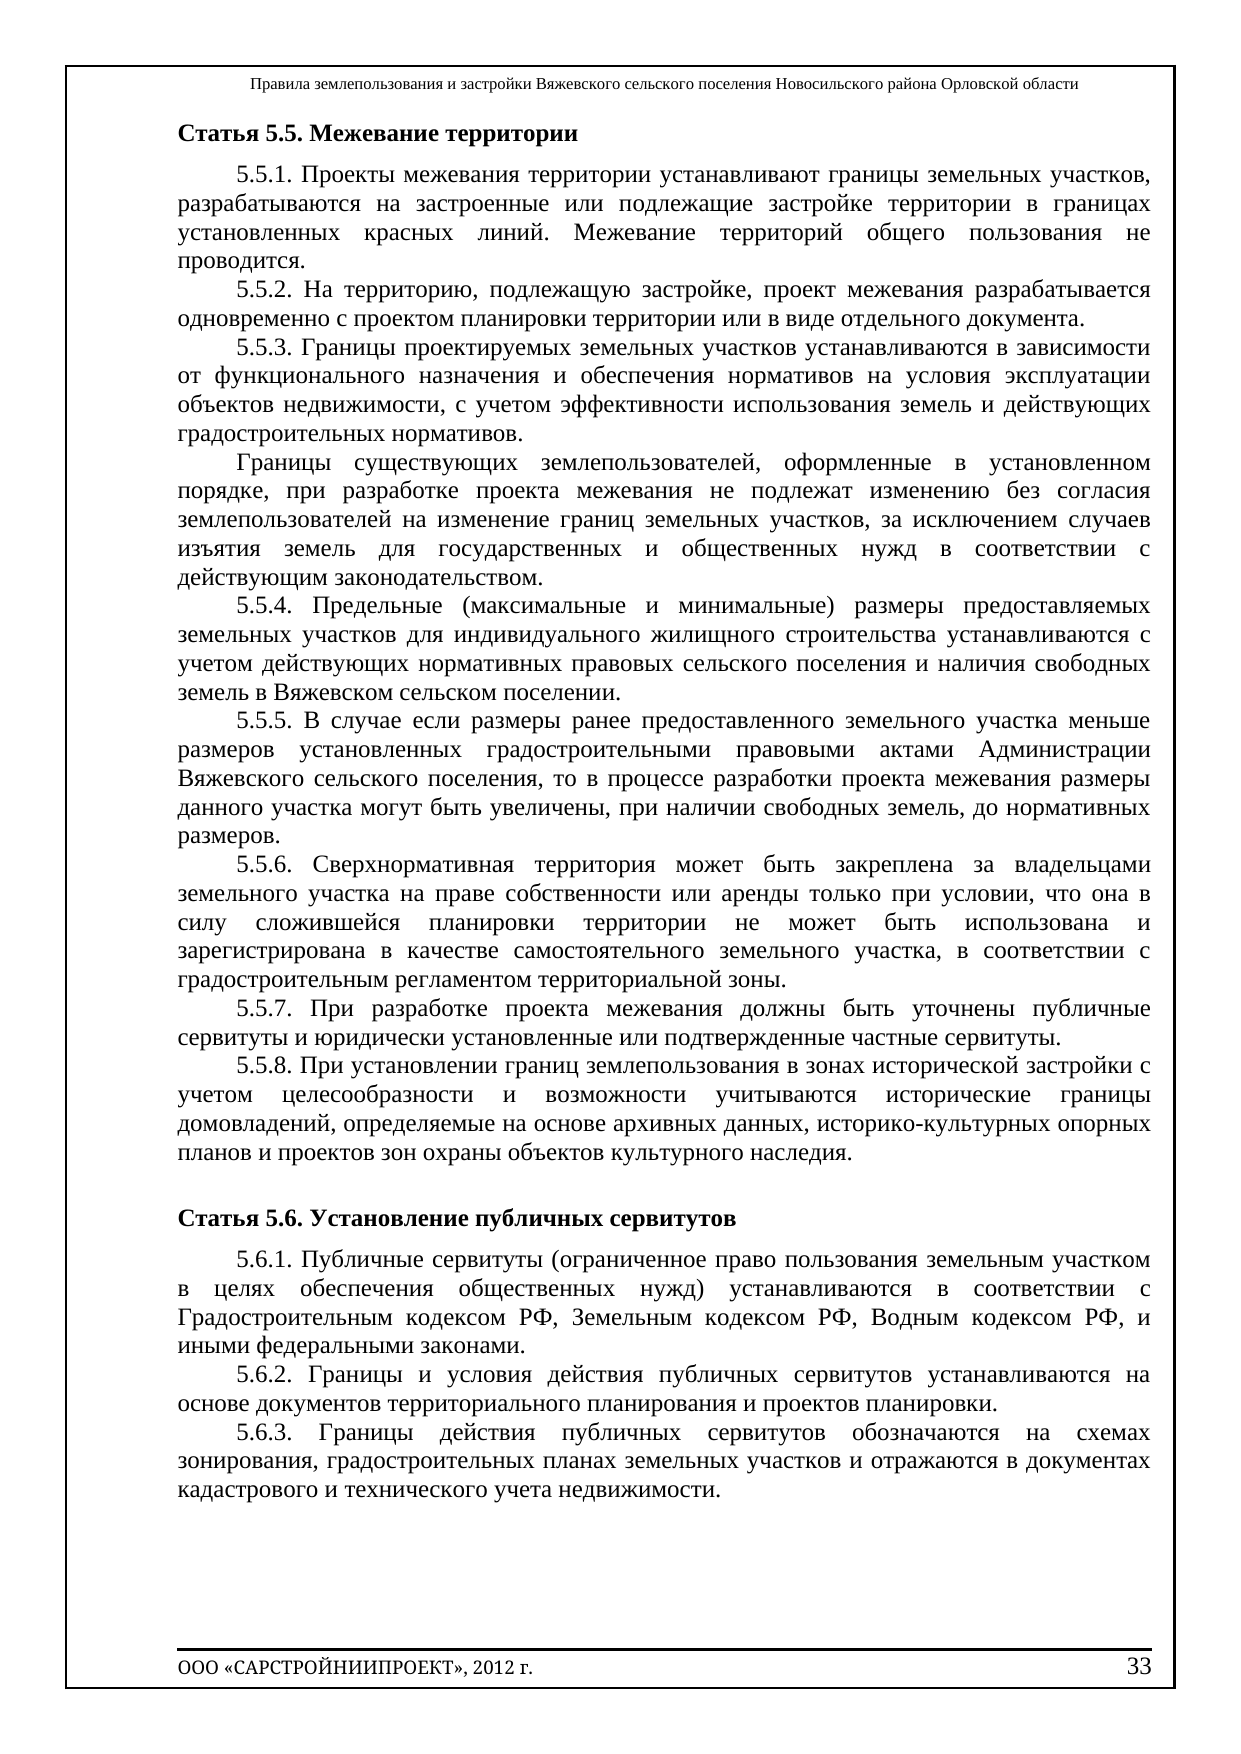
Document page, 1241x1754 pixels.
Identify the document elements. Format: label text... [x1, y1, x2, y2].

text 5.5.5. В случае если размеры ранее предоставленного земельного участка меньше размеров установленных градостроительными правовыми актами Администрации Вяжевского сельского поселения, то в процессе разработки проекта межевания размеры данного участка могут быть увеличены, при наличии свободных земель, до нормативных размеров. [177, 706, 1152, 849]
subtitle Статья 5.6. Установление публичных сервитутов [177, 1203, 1152, 1232]
text 5.5.6. Сверхнормативная территория может быть закреплена за владельцами земельного участка на праве собственности или аренды только при условии, что она в силу сложившейся планировки территории не может быть использована и зарегистрирована в качестве самостоятельного земельного участка, в соответствии с градостроительным регламентом территориальной зоны. [177, 849, 1152, 993]
text 5.5.7. При разработке проекта межевания должны быть уточнены публичные сервитуты и юридически установленные или подтвержденные частные сервитуты. [177, 993, 1152, 1051]
text 5.5.1. Проекты межевания территории устанавливают границы земельных участков, разрабатываются на застроенные или подлежащие застройке территории в границах установленных красных линий. Межевание территорий общего пользования не проводится. [177, 159, 1152, 274]
text 5.6.2. Границы и условия действия публичных сервитутов устанавливаются на основе документов территориального планирования и проектов планировки. [177, 1359, 1152, 1417]
text 5.5.4. Предельные (максимальные и минимальные) размеры предоставляемых земельных участков для индивидуального жилищного строительства устанавливаются с учетом действующих нормативных правовых сельского поселения и наличия свободных земель в Вяжевском сельском поселении. [177, 591, 1152, 706]
subtitle Статья 5.5. Межевание территории [177, 118, 1152, 147]
text 5.6.1. Публичные сервитуты (ограниченное право пользования земельным участком в целях обеспечения общественных нужд) устанавливаются в соответствии с Градостроительным кодексом РФ, Земельным кодексом РФ, Водным кодексом РФ, и иными федеральными законами. [177, 1244, 1152, 1359]
text 5.6.3. Границы действия публичных сервитутов обозначаются на схемах зонирования, градостроительных планах земельных участков и отражаются в документах кадастрового и технического учета недвижимости. [177, 1417, 1152, 1503]
text 5.5.3. Границы проектируемых земельных участков устанавливаются в зависимости от функционального назначения и обеспечения нормативов на условия эксплуатации объектов недвижимости, с учетом эффективности использования земель и действующих градостроительных нормативов. [177, 332, 1152, 447]
text Границы существующих землепользователей, оформленные в установленном порядке, при разработке проекта межевания не подлежат изменению без согласия землепользователей на изменение границ земельных участков, за исключением случаев изъятия земель для государственных и общественных нужд в соответствии с действующим законодательством. [177, 447, 1152, 591]
text 5.5.8. При установлении границ землепользования в зонах исторической застройки с учетом целесообразности и возможности учитываются исторические границы домовладений, определяемые на основе архивных данных, историко-культурных опорных планов и проектов зон охраны объектов культурного наследия. [177, 1051, 1152, 1166]
text 5.5.2. На территорию, подлежащую застройке, проект межевания разрабатывается одновременно с проектом планировки территории или в виде отдельного документа. [177, 274, 1152, 332]
